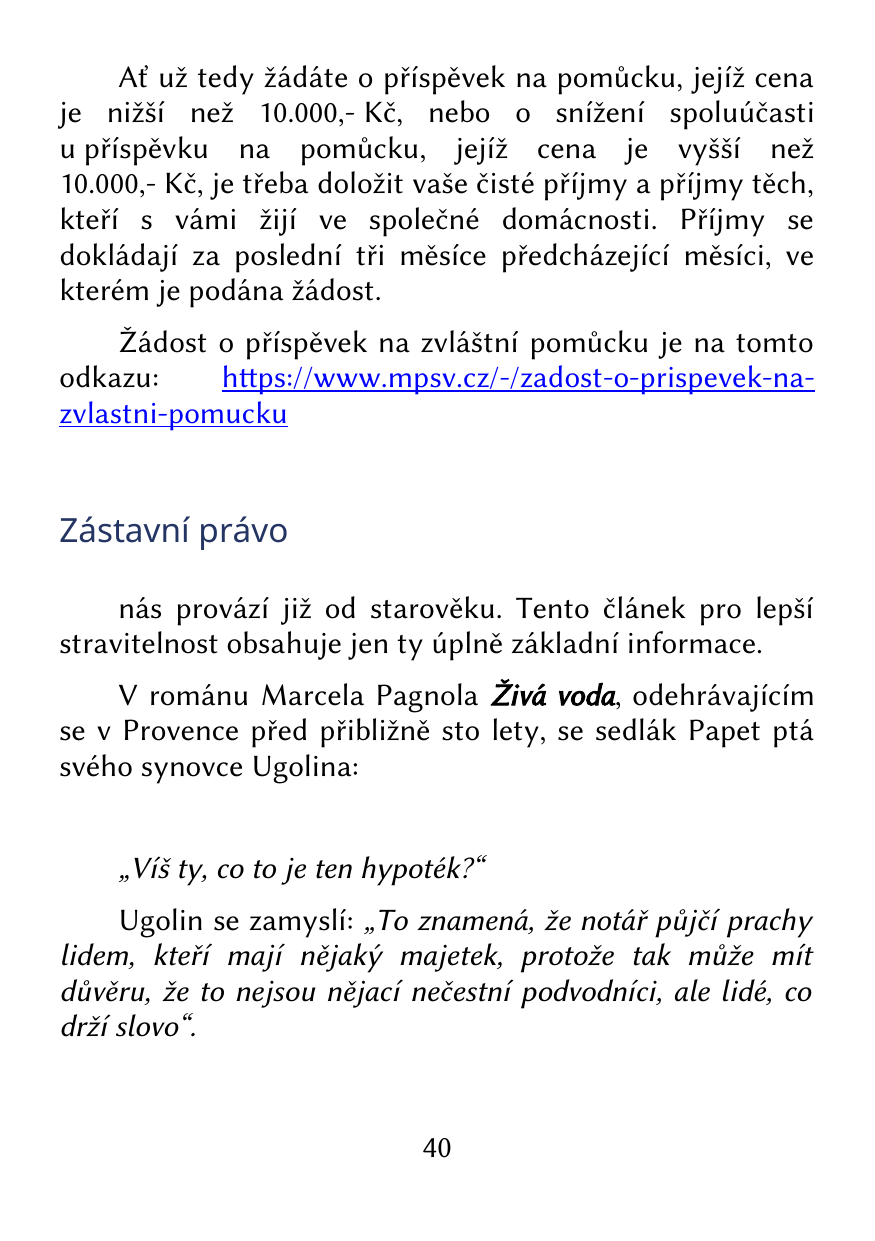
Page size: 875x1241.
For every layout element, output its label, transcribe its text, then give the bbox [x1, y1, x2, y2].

text V románu Marcela Pagnola Živá voda, odehrávajícím se v Provence před přibližně sto lety, se sedlák Papet ptá svého synovce Ugolina: [59, 677, 815, 784]
text Ať už tedy žádáte o příspěvek na pomůcku, jejíž cena je nižší než 10.000,- Kč, nebo o snížení spoluúčasti u příspěvku na pomůcku, jejíž cena je vyšší než 10.000,- Kč, je třeba doložit vaše čisté příjmy a příjmy těch, kteří s vámi žijí ve společné domácnosti. Příjmy se dokládají za poslední tři měsíce předcházející měsíci, ve kterém je podána žádost. [59, 59, 815, 308]
text nás provází již od starověku. Tento článek pro lepší stravitelnost obsahuje jen ty úplně základní informace. [59, 590, 815, 661]
subtitle Zástavní právo [59, 507, 815, 553]
text Ugolin se zamyslí: „To znamená, že notář půjčí prachy lidem, kteří mají nějaký majetek, protože tak může mít důvěru, že to nejsou nějací nečestní podvodníci, ale lidé, co drží slovo“. [59, 902, 815, 1044]
text Žádost o příspěvek na zvláštní pomůcku je na tomto odkazu: https://www.mpsv.cz/-/zadost-o-prispevek-na-zvlastni-pomucku [59, 324, 815, 431]
text „Víš ty, co to je ten hypoték?“ [59, 851, 815, 886]
